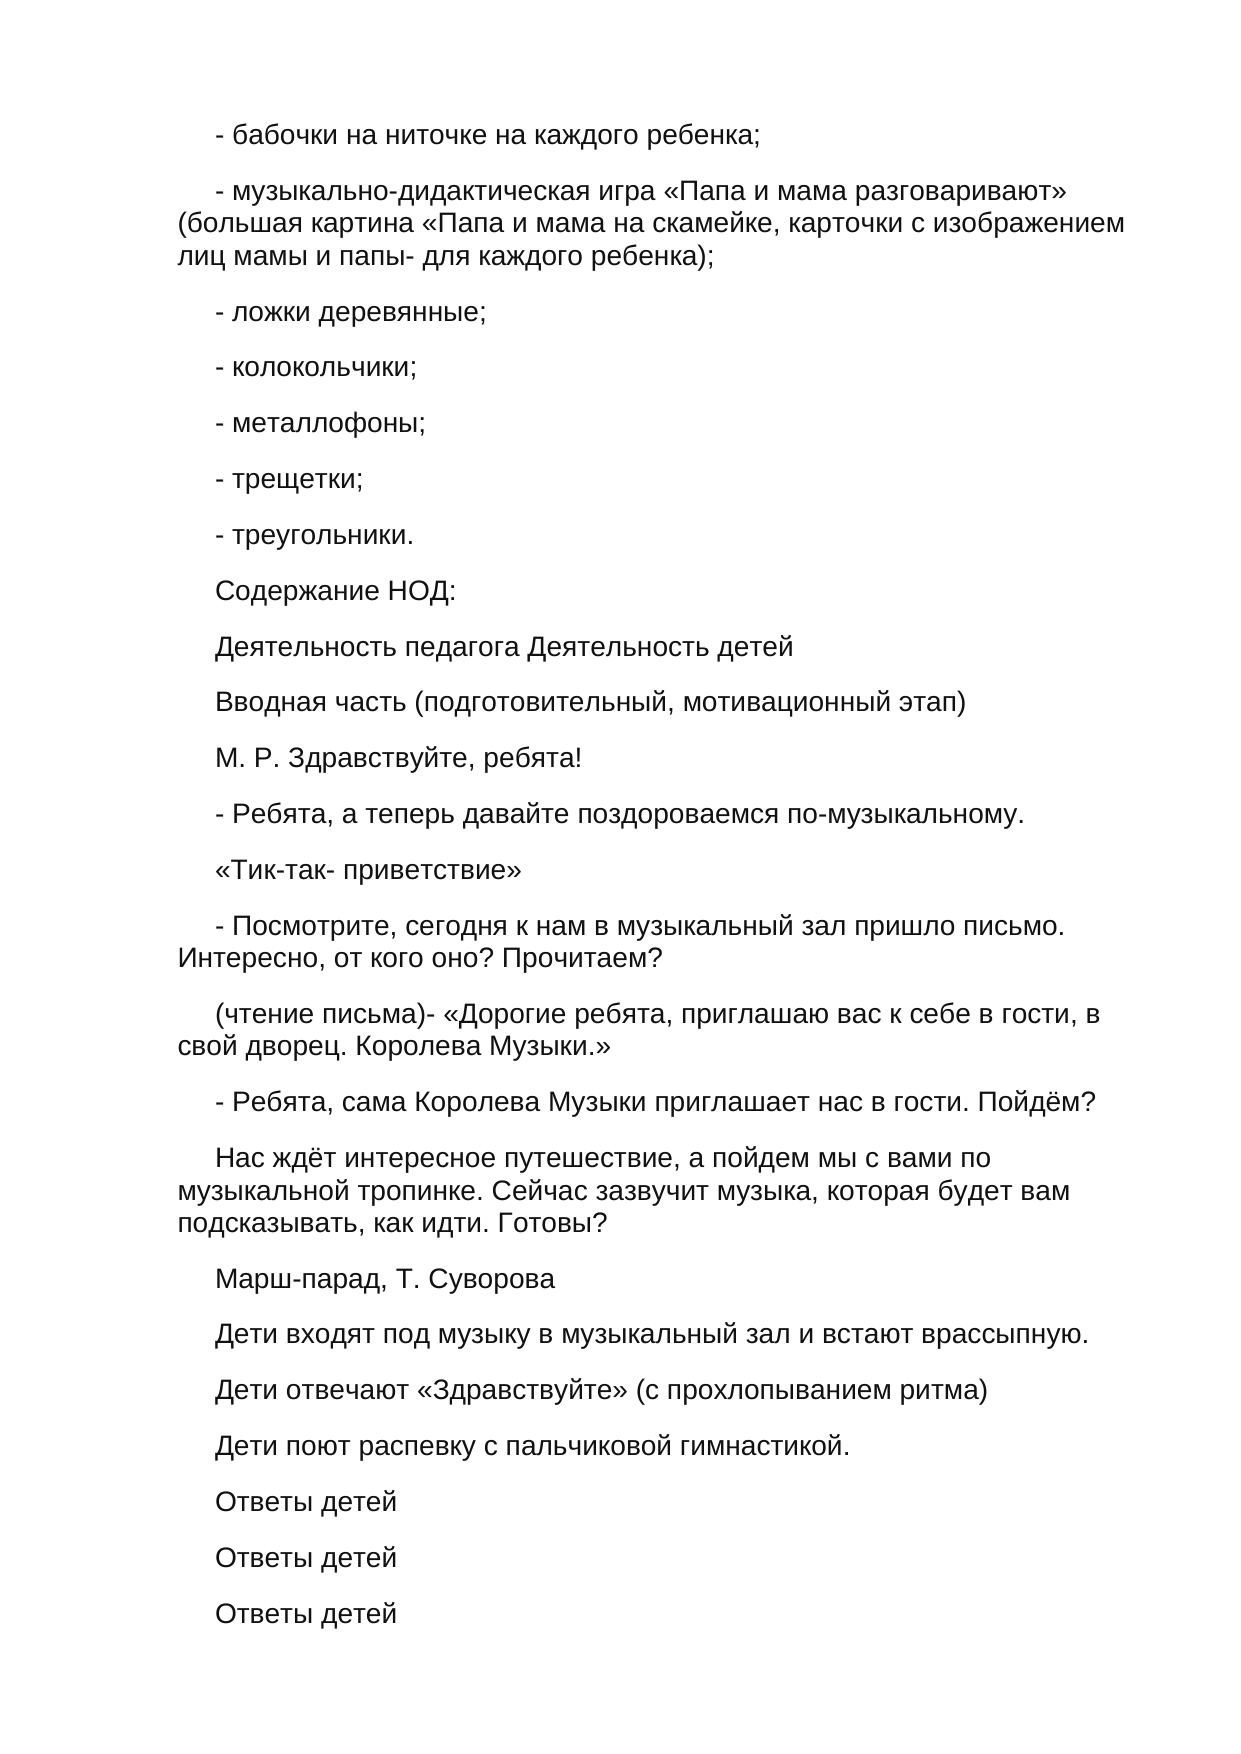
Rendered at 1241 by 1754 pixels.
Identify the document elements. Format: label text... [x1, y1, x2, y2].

text Дети поют распевку с пальчиковой гимнастикой. [177, 1429, 1152, 1462]
text Дети входят под музыку в музыкальный зал и встают врассыпную. [177, 1317, 1152, 1350]
text - ложки деревянные; [177, 294, 1152, 327]
text - Ребята, сама Королева Музыки приглашает нас в гости. Пойдём? [177, 1085, 1152, 1118]
text - металлофоны; [177, 406, 1152, 439]
text Деятельность педагога Деятельность детей [177, 629, 1152, 662]
text Нас ждёт интересное путешествие, а пойдем мы с вами по музыкальной тропинке. Сейчас зазвучит музыка, которая будет вам подсказывать, как идти. Готовы? [177, 1141, 1152, 1238]
text - треугольники. [177, 518, 1152, 550]
text - Посмотрите, сегодня к нам в музыкальный зал пришло письмо. Интересно, от кого оно? Прочитаем? [177, 909, 1152, 973]
text Вводная часть (подготовительный, мотивационный этап) [177, 685, 1152, 718]
text - музыкально-дидактическая игра «Папа и мама разговаривают» (большая картина «Папа и мама на скамейке, карточки с изображением лиц мамы и папы- для каждого ребенка); [177, 174, 1152, 271]
text Ответы детей [177, 1541, 1152, 1573]
text Дети отвечают «Здравствуйте» (с прохлопыванием ритма) [177, 1373, 1152, 1406]
text Ответы детей [177, 1597, 1152, 1629]
text - трещетки; [177, 462, 1152, 494]
text Марш-парад, Т. Суворова [177, 1262, 1152, 1294]
text Содержание НОД: [177, 574, 1152, 606]
text (чтение письма)- «Дорогие ребята, приглашаю вас к себе в гости, в свой дворец. Королева Музыки.» [177, 997, 1152, 1062]
text М. Р. Здравствуйте, ребята! [177, 741, 1152, 774]
text - колокольчики; [177, 350, 1152, 383]
text «Тик-так- приветствие» [177, 853, 1152, 885]
text - бабочки на ниточке на каждого ребенка; [177, 118, 1152, 151]
text Ответы детей [177, 1485, 1152, 1517]
text - Ребята, а теперь давайте поздороваемся по-музыкальному. [177, 797, 1152, 829]
